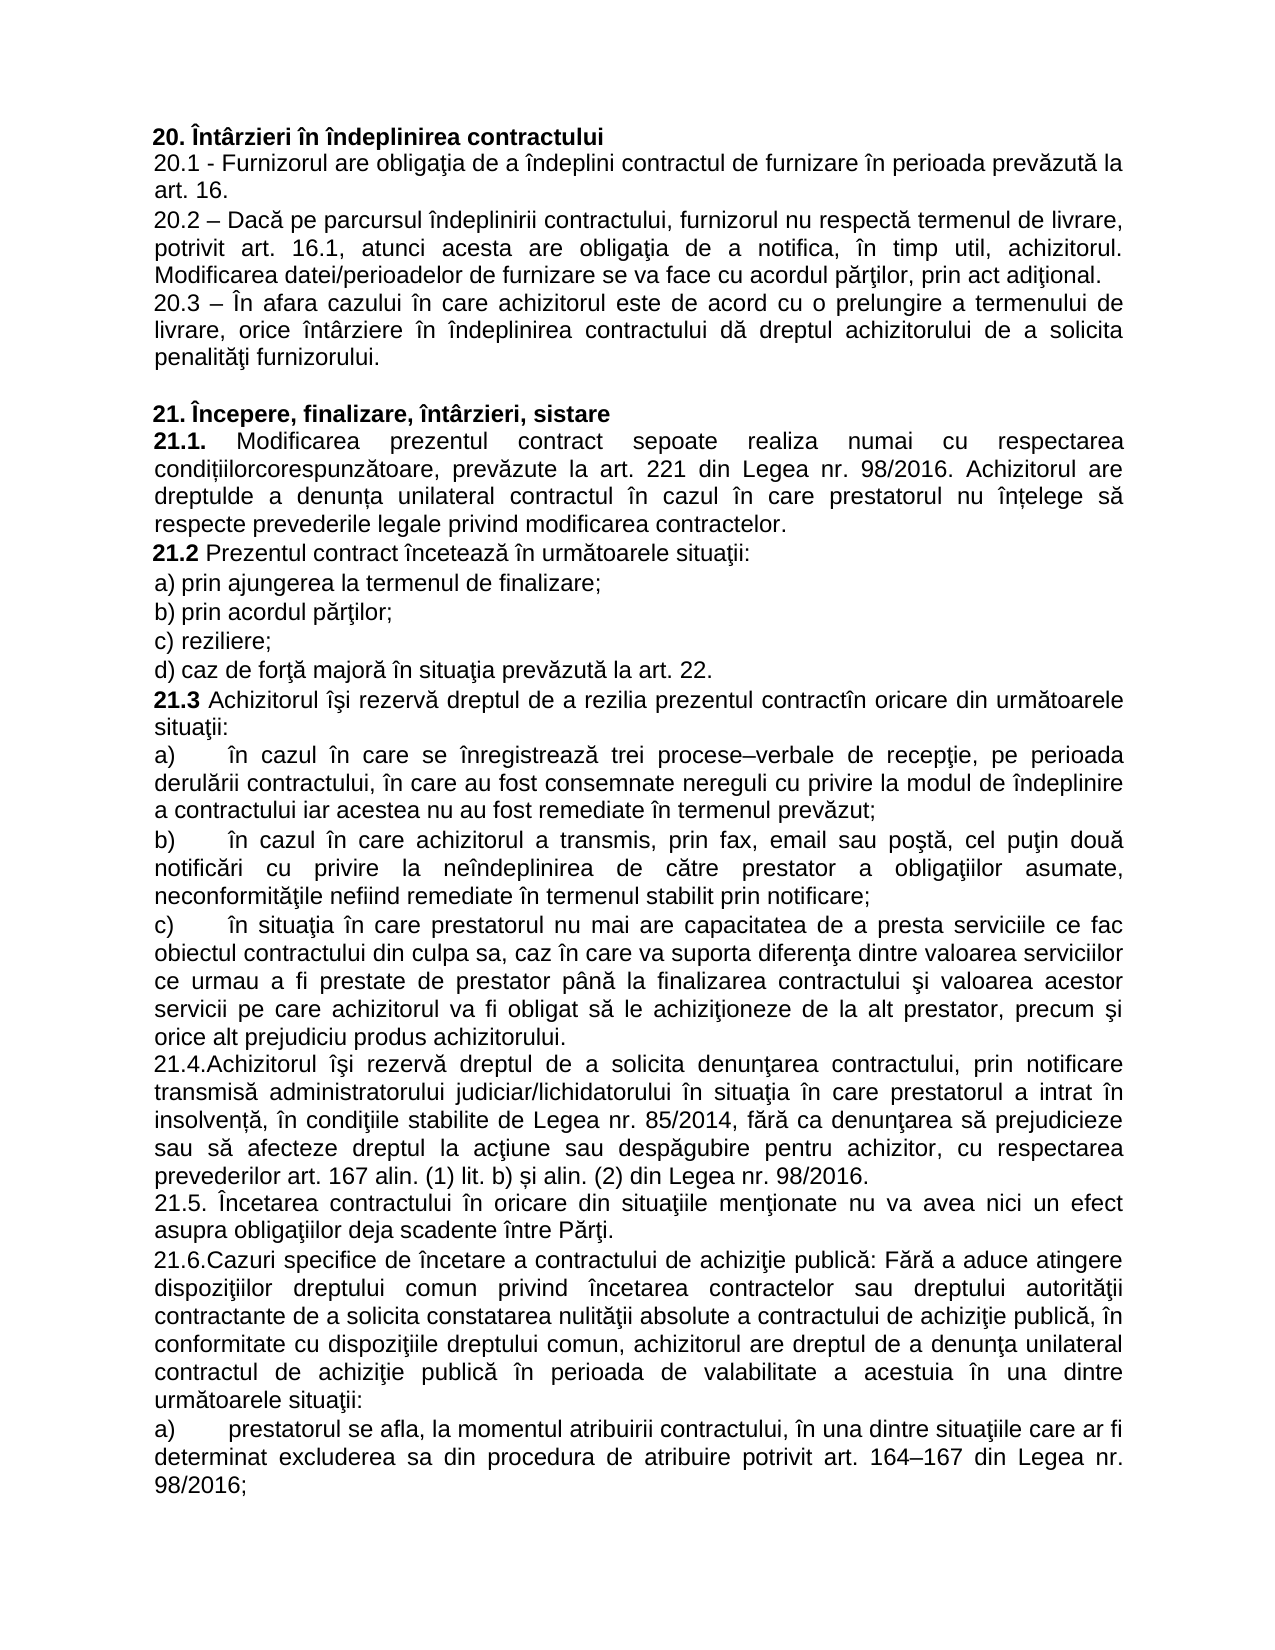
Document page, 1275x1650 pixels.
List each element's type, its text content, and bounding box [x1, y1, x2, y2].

list prin acordul părţilor; [154, 597, 1125, 625]
text 20.2 – Dacă pe parcursul îndeplinirii contractului, furnizorul nu respectă termenul de livrare, potrivit art. 16.1, atunci acesta are obligaţia de a notifica, în timp util, achizitorul. Modificarea datei/perioadelor de furnizare se va face cu acordul părţilor, prin act adiţional. [153, 207, 1125, 288]
list caz de forţă majoră în situaţia prevăzută la art. 22. [154, 656, 1125, 683]
list în situaţia în care prestatorul nu mai are capacitatea de a presta serviciile ce fac obiectul contractului din culpa sa, caz în care va suporta diferenţa dintre valoarea serviciilor ce urmau a fi prestate de prestator până la finalizarea contractului şi valoarea acestor servicii pe care achizitorul va fi obligat să le achiziţioneze de la alt prestator, precum şi orice alt prejudiciu produs achizitorului. [154, 911, 1125, 1050]
list prestatorul se afla, la momentul atribuirii contractului, în una dintre situaţiile care ar fi determinat excluderea sa din procedura de atribuire potrivit art. 164–167 din Legea nr. 98/2016; [154, 1415, 1125, 1498]
text 20.3 – În afara cazului în care achizitorul este de acord cu o prelungire a termenului de livrare, orice întârziere în îndeplinirea contractului dă dreptul achizitorului de a solicita penalităţi furnizorului. [153, 289, 1125, 371]
list în cazul în care achizitorul a transmis, prin fax, email sau poştă, cel puţin două notificări cu privire la neîndeplinirea de către prestator a obligaţiilor asumate, neconformităţile nefiind remediate în termenul stabilit prin notificare; [154, 826, 1125, 909]
text 20.1 - Furnizorul are obligaţia de a îndeplini contractul de furnizare în perioada prevăzută la art. 16. [153, 150, 1125, 204]
text 21.3 Achizitorul îşi rezervă dreptul de a rezilia prezentul contractîn oricare din următoarele situaţii: [153, 686, 1125, 741]
text 21.4.Achizitorul îşi rezervă dreptul de a solicita denunţarea contractului, prin notificare transmisă administratorului judiciar/lichidatorului în situaţia în care prestatorul a intrat în insolvență, în condiţiile stabilite de Legea nr. 85/2014, fără ca denunţarea să prejudicieze sau să afecteze dreptul la acţiune sau despăgubire pentru achizitor, cu respectarea prevederilor art. 167 alin. (1) lit. b) și alin. (2) din Legea nr. 98/2016. [153, 1050, 1125, 1189]
list în cazul în care se înregistrează trei procese–verbale de recepţie, pe perioada derulării contractului, în care au fost consemnate nereguli cu privire la modul de îndeplinire a contractului iar acestea nu au fost remediate în termenul prevăzut; [154, 741, 1125, 824]
text 21.1. Modificarea prezentul contract sepoate realiza numai cu respectarea condițiilorcorespunzătoare, prevăzute la art. 221 din Legea nr. 98/2016. Achizitorul are dreptulde a denunța unilateral contractul în cazul în care prestatorul nu înțelege să respecte prevederile legale privind modificarea contractelor. [153, 427, 1125, 537]
list prin ajungerea la termenul de finalizare; [154, 568, 1125, 596]
text 20. Întârzieri în îndeplinirea contractului [152, 122, 1125, 150]
text 21.6.Cazuri specifice de încetare a contractului de achiziţie publică: Fără a aduce atingere dispoziţiilor dreptului comun privind încetarea contractelor sau dreptului autorităţii contractante de a solicita constatarea nulităţii absolute a contractului de achiziţie publică, în conformitate cu dispoziţiile dreptului comun, achizitorul are dreptul de a denunţa unilateral contractul de achiziţie publică în perioada de valabilitate a acestuia în una dintre următoarele situaţii: [153, 1246, 1125, 1413]
list reziliere; [154, 627, 1125, 654]
list Începere, finalizare, întârzieri, sistare [152, 399, 1125, 427]
text 21.5. Încetarea contractului în oricare din situaţiile menţionate nu va avea nici un efect asupra obligaţiilor deja scadente între Părţi. [154, 1189, 1125, 1243]
text 21.2 Prezentul contract încetează în următoarele situaţii: [152, 539, 1125, 567]
